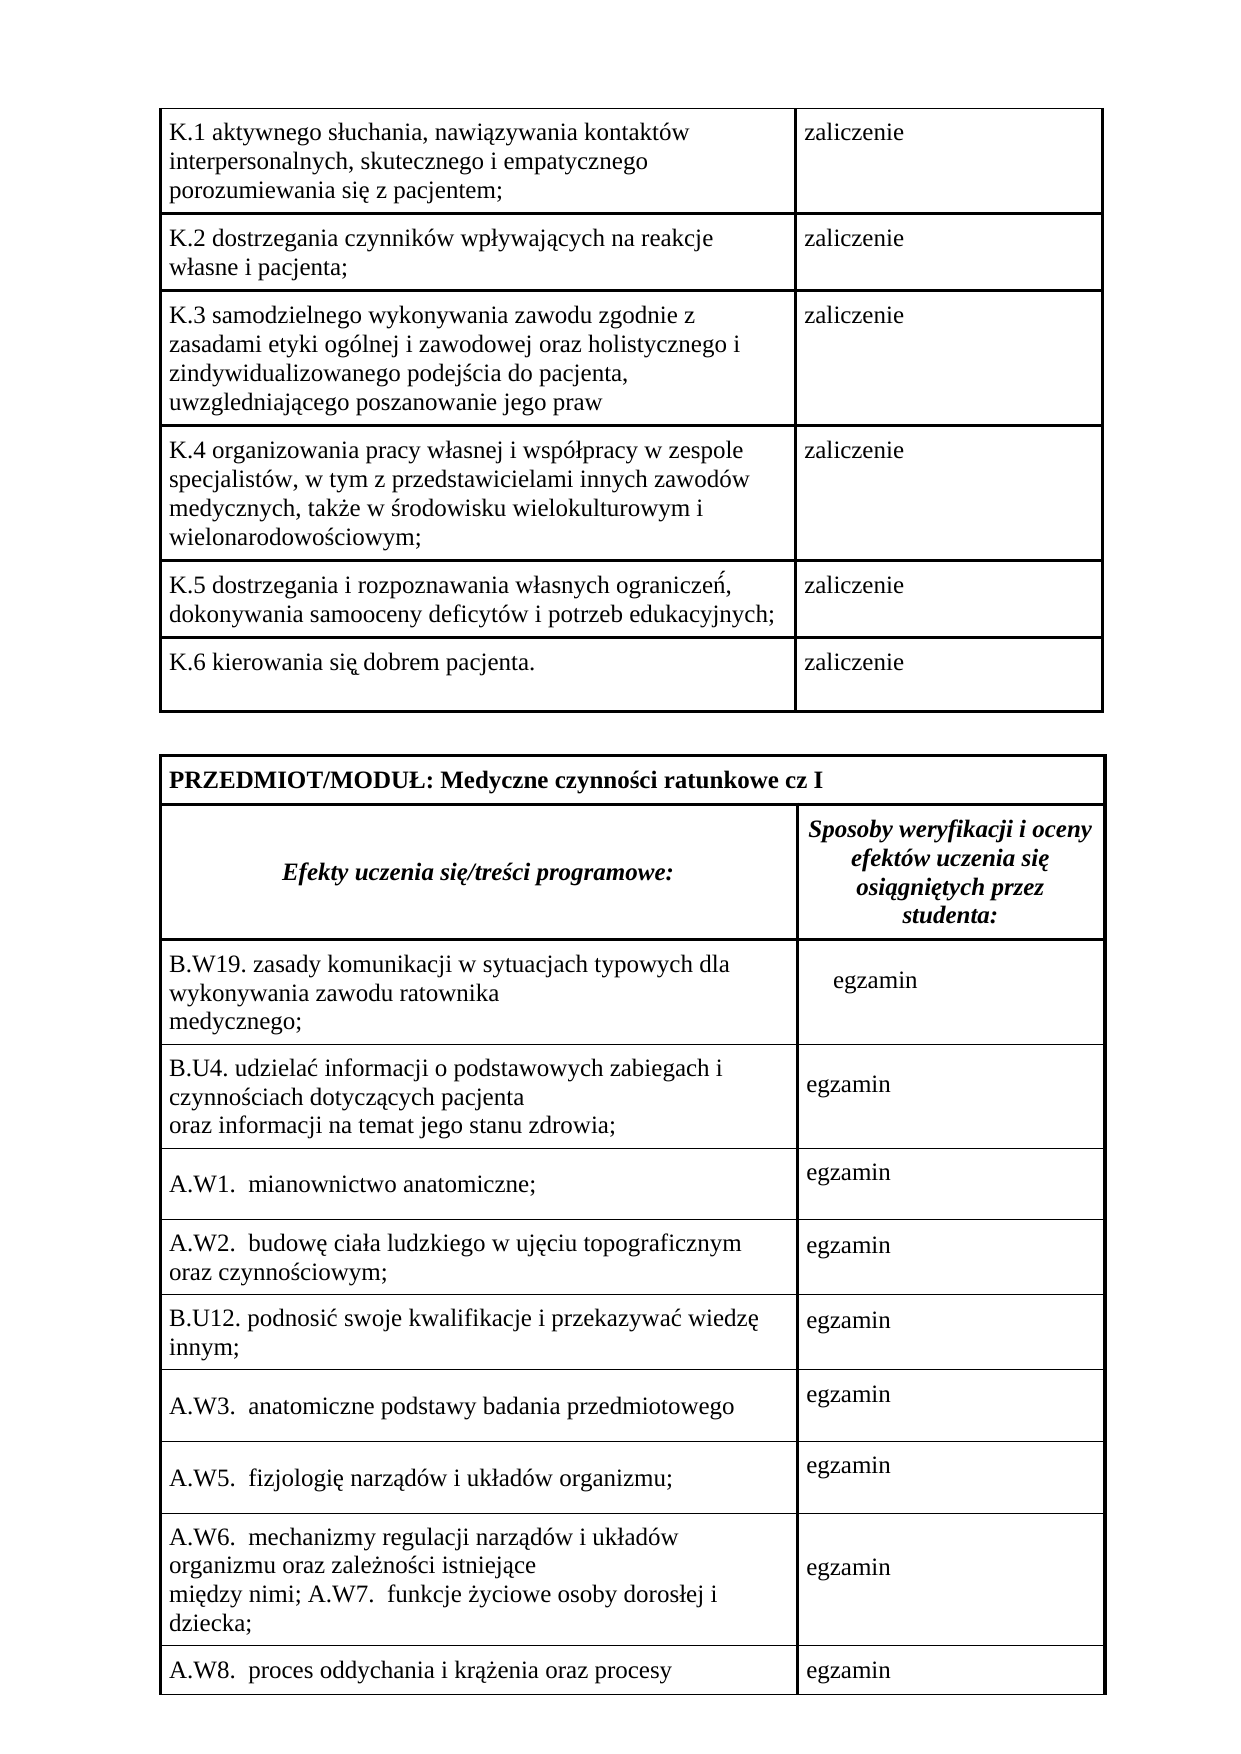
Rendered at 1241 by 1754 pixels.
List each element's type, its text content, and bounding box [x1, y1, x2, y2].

table_cell A.W1. mianownictwo anatomiczne; [162, 1149, 796, 1219]
table_cell K.2 dostrzegania czynników wpływających na reakcje własne i pacjenta; [162, 215, 794, 289]
table_cell egzamin [799, 1149, 1103, 1219]
table_cell Efekty uczenia się/treści programowe: [162, 806, 796, 937]
table_cell zaliczenie [797, 562, 1101, 636]
table_cell B.W19. zasady komunikacji w sytuacjach typowych dla wykonywania zawodu ratownika medycznego; [162, 941, 796, 1043]
table_cell egzamin [799, 1220, 1103, 1294]
table_cell K.1 aktywnego słuchania, nawiązywania kontaktów interpersonalnych, skutecznego i empatycznego porozumiewania się z pacjentem; [162, 109, 794, 212]
table_cell egzamin [799, 1370, 1103, 1441]
table_cell egzamin [799, 1045, 1103, 1147]
table_cell K.3 samodzielnego wykonywania zawodu zgodnie z zasadami etyki ogólnej i zawodowej oraz holistycznego i zindywidualizowanego podejścia do pacjenta, uwzgledniającego poszanowanie jego praw [162, 292, 794, 424]
table_cell egzamin [799, 1295, 1103, 1369]
table_cell egzamin [799, 941, 1103, 1043]
table_cell A.W2. budowę ciała ludzkiego w ujęciu topograficznym oraz czynnościowym; [162, 1220, 796, 1294]
table_header PRZEDMIOT/MODUŁ: Medyczne czynności ratunkowe cz I [162, 757, 1103, 803]
table_cell K.6 kierowania się̨ dobrem pacjenta. [162, 639, 794, 710]
table_cell Sposoby weryfikacji i oceny efektów uczenia się osiągniętych przez studenta: [799, 806, 1103, 937]
table_cell egzamin [799, 1646, 1103, 1694]
table_cell K.4 organizowania pracy własnej i współpracy w zespole specjalistów, w tym z przedstawicielami innych zawodów medycznych, także w środowisku wielokulturowym i wielonarodowościowym; [162, 427, 794, 559]
table_cell egzamin [799, 1442, 1103, 1512]
table_cell zaliczenie [797, 639, 1101, 710]
table_cell A.W6. mechanizmy regulacji narządów i układów organizmu oraz zależności istniejące między nimi; A.W7. funkcje życiowe osoby dorosłej i dziecka; [162, 1514, 796, 1645]
table_cell B.U12. podnosić swoje kwalifikacje i przekazywać wiedzę innym; [162, 1295, 796, 1369]
table_cell A.W5. fizjologię narządów i układów organizmu; [162, 1442, 796, 1512]
table_cell zaliczenie [797, 215, 1101, 289]
table_cell zaliczenie [797, 427, 1101, 559]
table_cell K.5 dostrzegania i rozpoznawania własnych ograniczeń́, dokonywania samooceny deficytów i potrzeb edukacyjnych; [162, 562, 794, 636]
table_cell zaliczenie [797, 109, 1101, 212]
table_cell egzamin [799, 1514, 1103, 1645]
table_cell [162, 1646, 796, 1694]
table_cell A.W3. anatomiczne podstawy badania przedmiotowego [162, 1370, 796, 1441]
table_cell zaliczenie [797, 292, 1101, 424]
table_cell B.U4. udzielać informacji o podstawowych zabiegach i czynnościach dotyczących pacjenta oraz informacji na temat jego stanu zdrowia; [162, 1045, 796, 1147]
